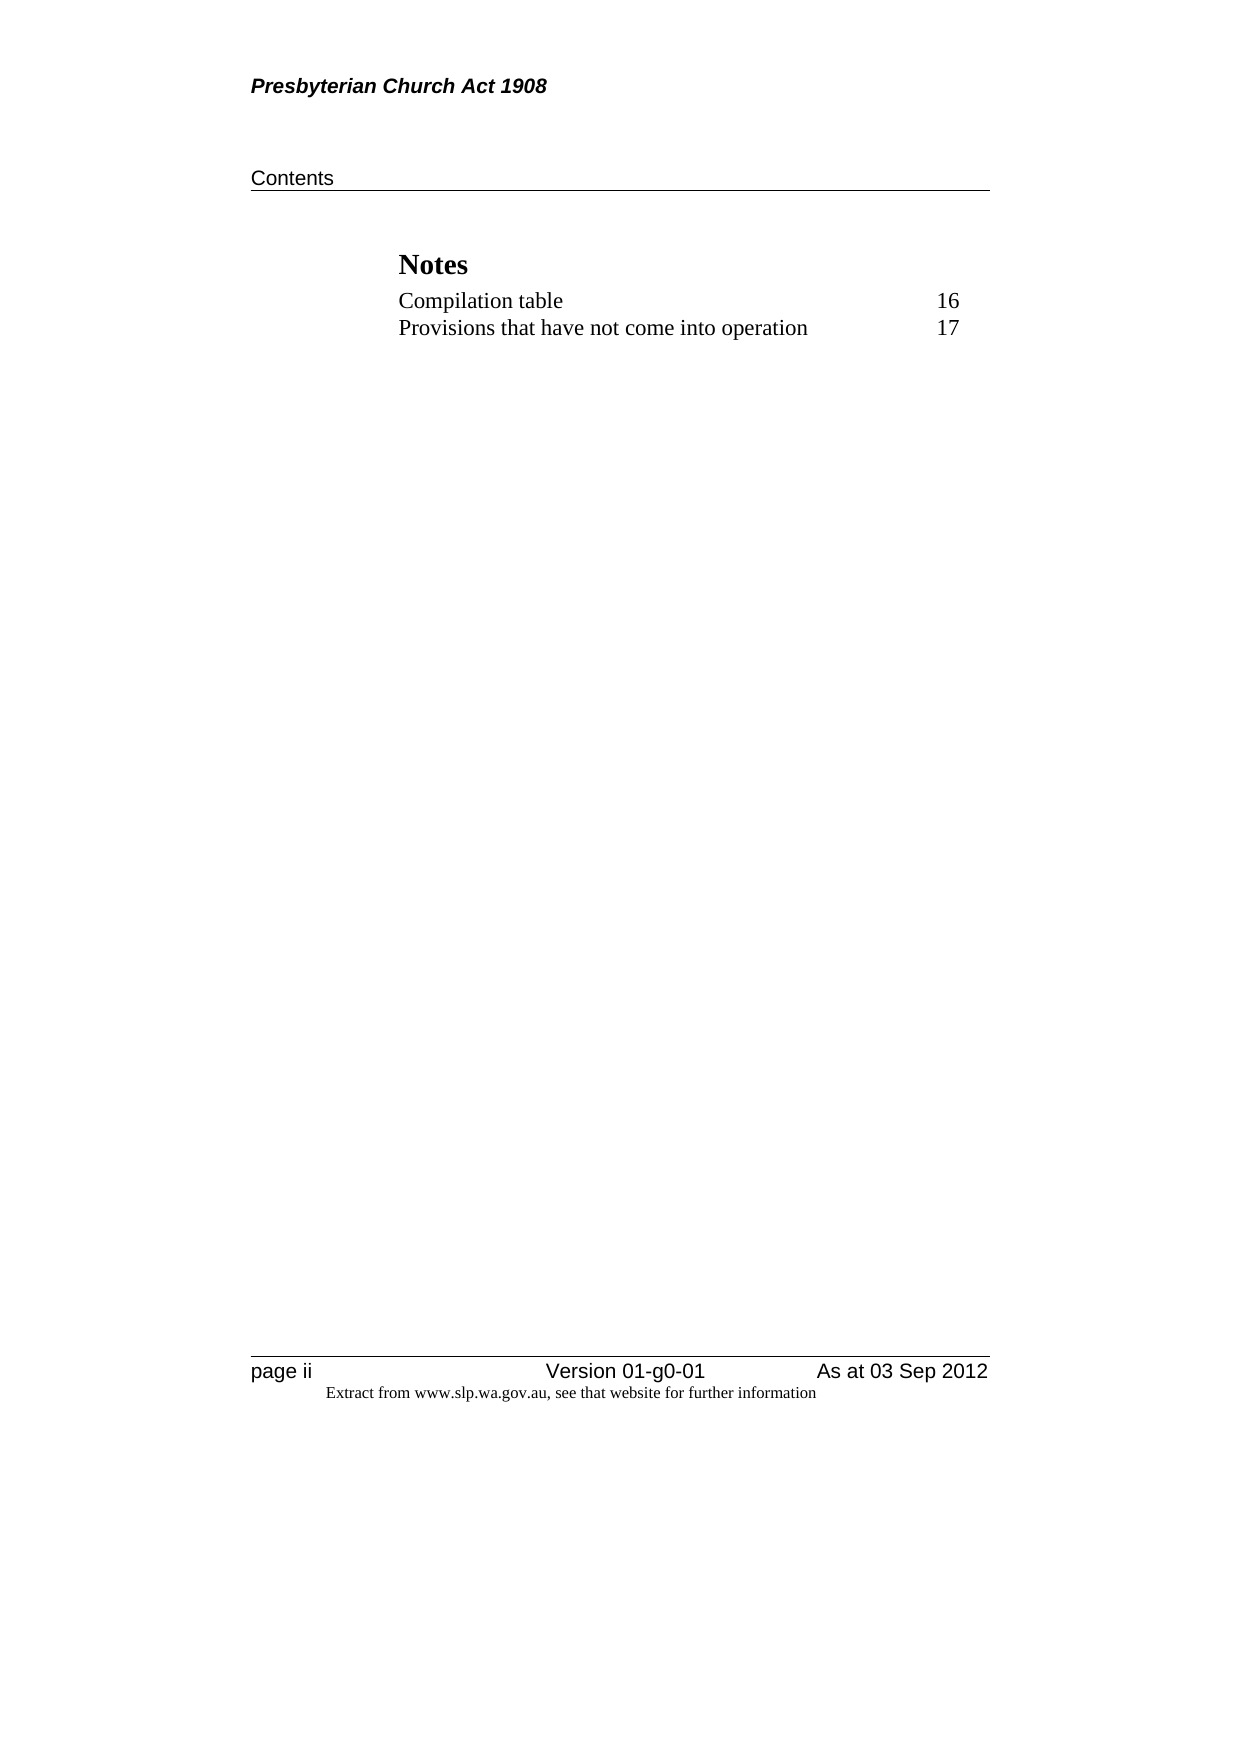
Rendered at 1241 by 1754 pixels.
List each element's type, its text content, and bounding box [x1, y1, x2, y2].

text Provisions that have not come into operation 17 [309, 314, 872, 340]
text Compilation table 16 [309, 287, 872, 314]
text Notes [398, 247, 872, 281]
